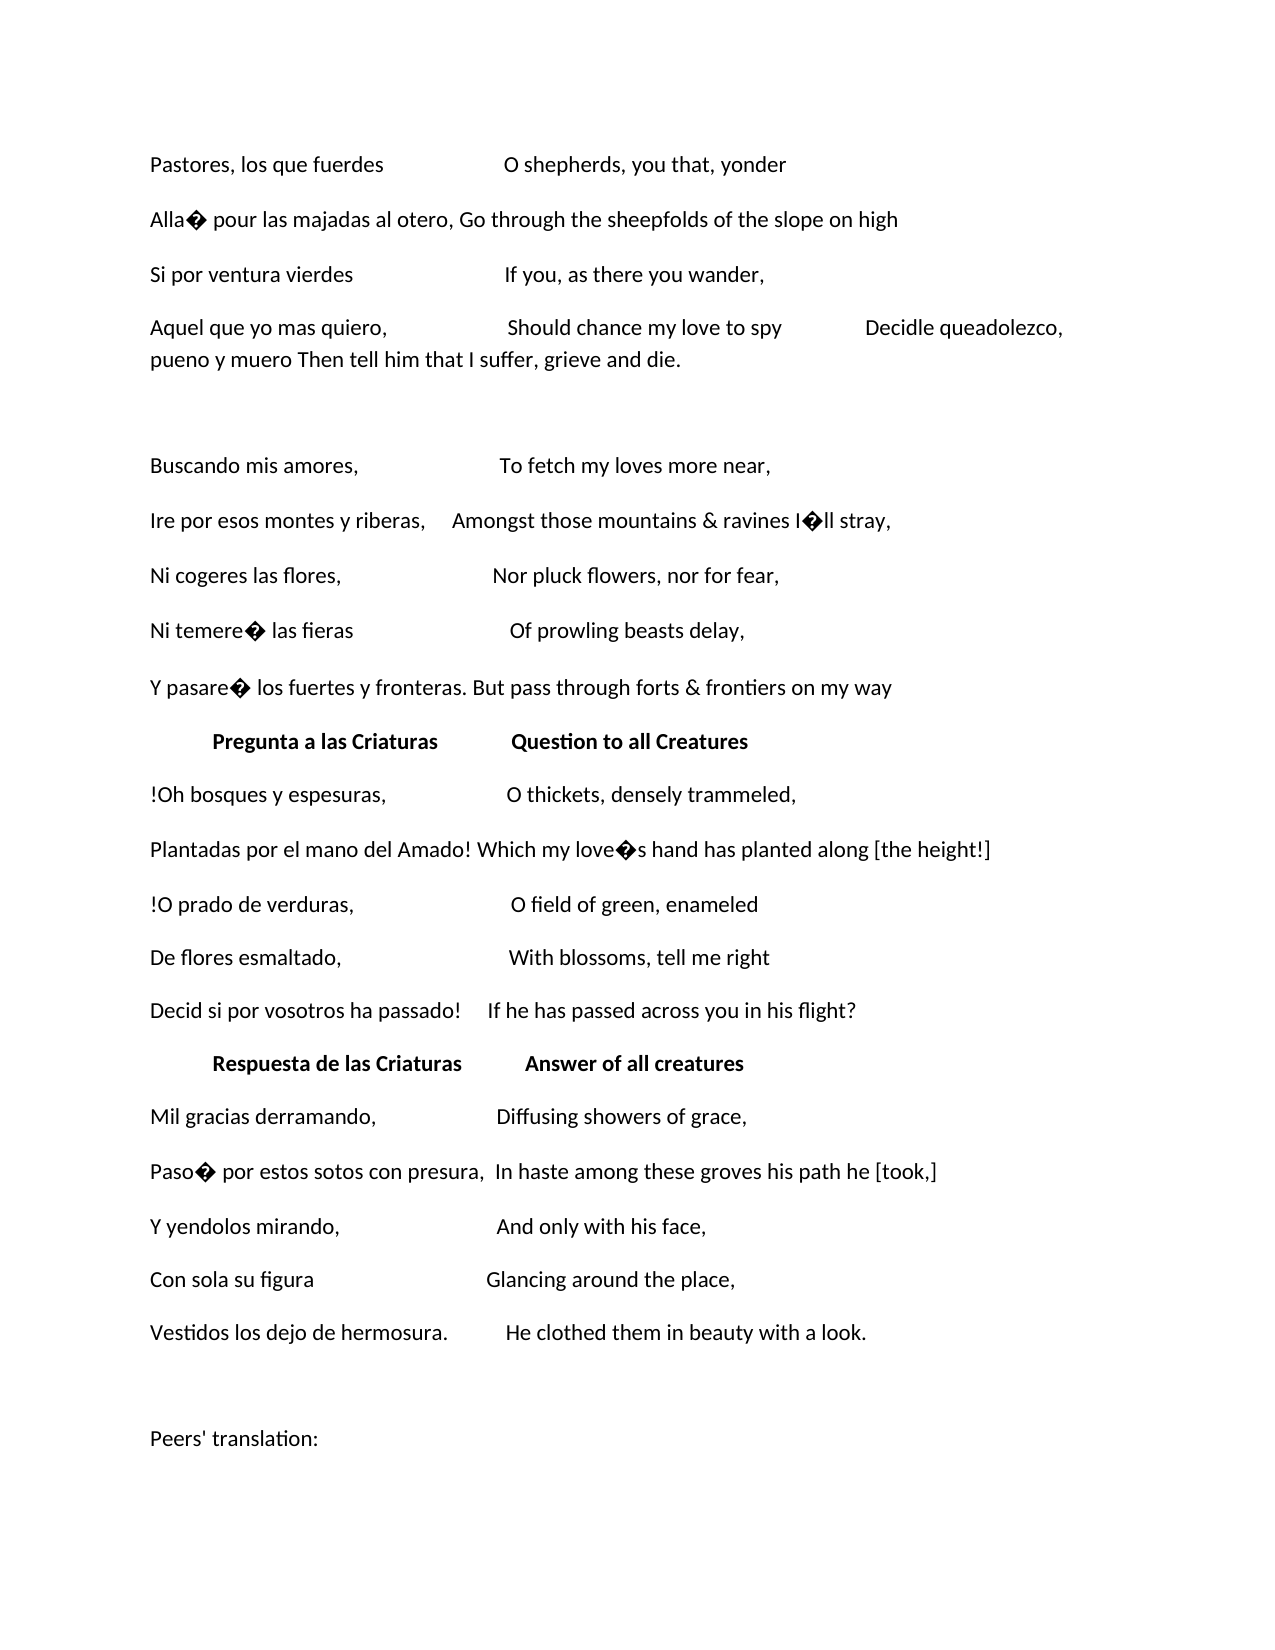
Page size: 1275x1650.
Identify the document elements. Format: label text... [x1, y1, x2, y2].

text Ni temere� las fieras Of prowling beasts delay, [150, 614, 1125, 645]
text Y pasare� los fuertes y fronteras. But pass through forts & frontiers on my way [150, 671, 1125, 702]
text Buscando mis amores, To fetch my loves more near, [150, 451, 1125, 479]
text Aquel que yo mas quiero, Should chance my love to spy Decidle queadolezco, pueno y muero Then tell him that I suffer, grieve and die. [150, 313, 1125, 373]
text Si por ventura vierdes If you, as there you wander, [150, 260, 1125, 288]
text Ire por esos montes y riberas, Amongst those mountains & ravines I�ll stray, [150, 504, 1125, 535]
text Ni cogeres las flores, Nor pluck flowers, nor for fear, [150, 561, 1125, 589]
text Decid si por vosotros ha passado! If he has passed across you in his flight? [150, 996, 1125, 1024]
text Con sola su figura Glancing around the place, [150, 1265, 1125, 1293]
text Pastores, los que fuerdes O shepherds, you that, yonder [150, 150, 1125, 178]
text !O prado de verduras, O field of green, enameled [150, 890, 1125, 918]
text Paso� por estos sotos con presura, In haste among these groves his path he [took,] [150, 1155, 1125, 1187]
text !Oh bosques y espesuras, O thickets, densely trammeled, [150, 780, 1125, 808]
text Alla� pour las majadas al otero, Go through the sheepfolds of the slope on high [150, 203, 1125, 234]
text Pregunta a las Criaturas Question to all Creatures [150, 727, 1125, 755]
text Y yendolos mirando, And only with his face, [150, 1212, 1125, 1240]
text De flores esmaltado, With blossoms, tell me right [150, 943, 1125, 971]
text Respuesta de las Criaturas Answer of all creatures [150, 1049, 1125, 1077]
text Mil gracias derramando, Diffusing showers of grace, [150, 1102, 1125, 1130]
text Peers' translation: [150, 1424, 1125, 1452]
text Vestidos los dejo de hermosura. He clothed them in beauty with a look. [150, 1318, 1125, 1346]
text Plantadas por el mano del Amado! Which my love�s hand has planted along [the height!] [150, 833, 1125, 865]
